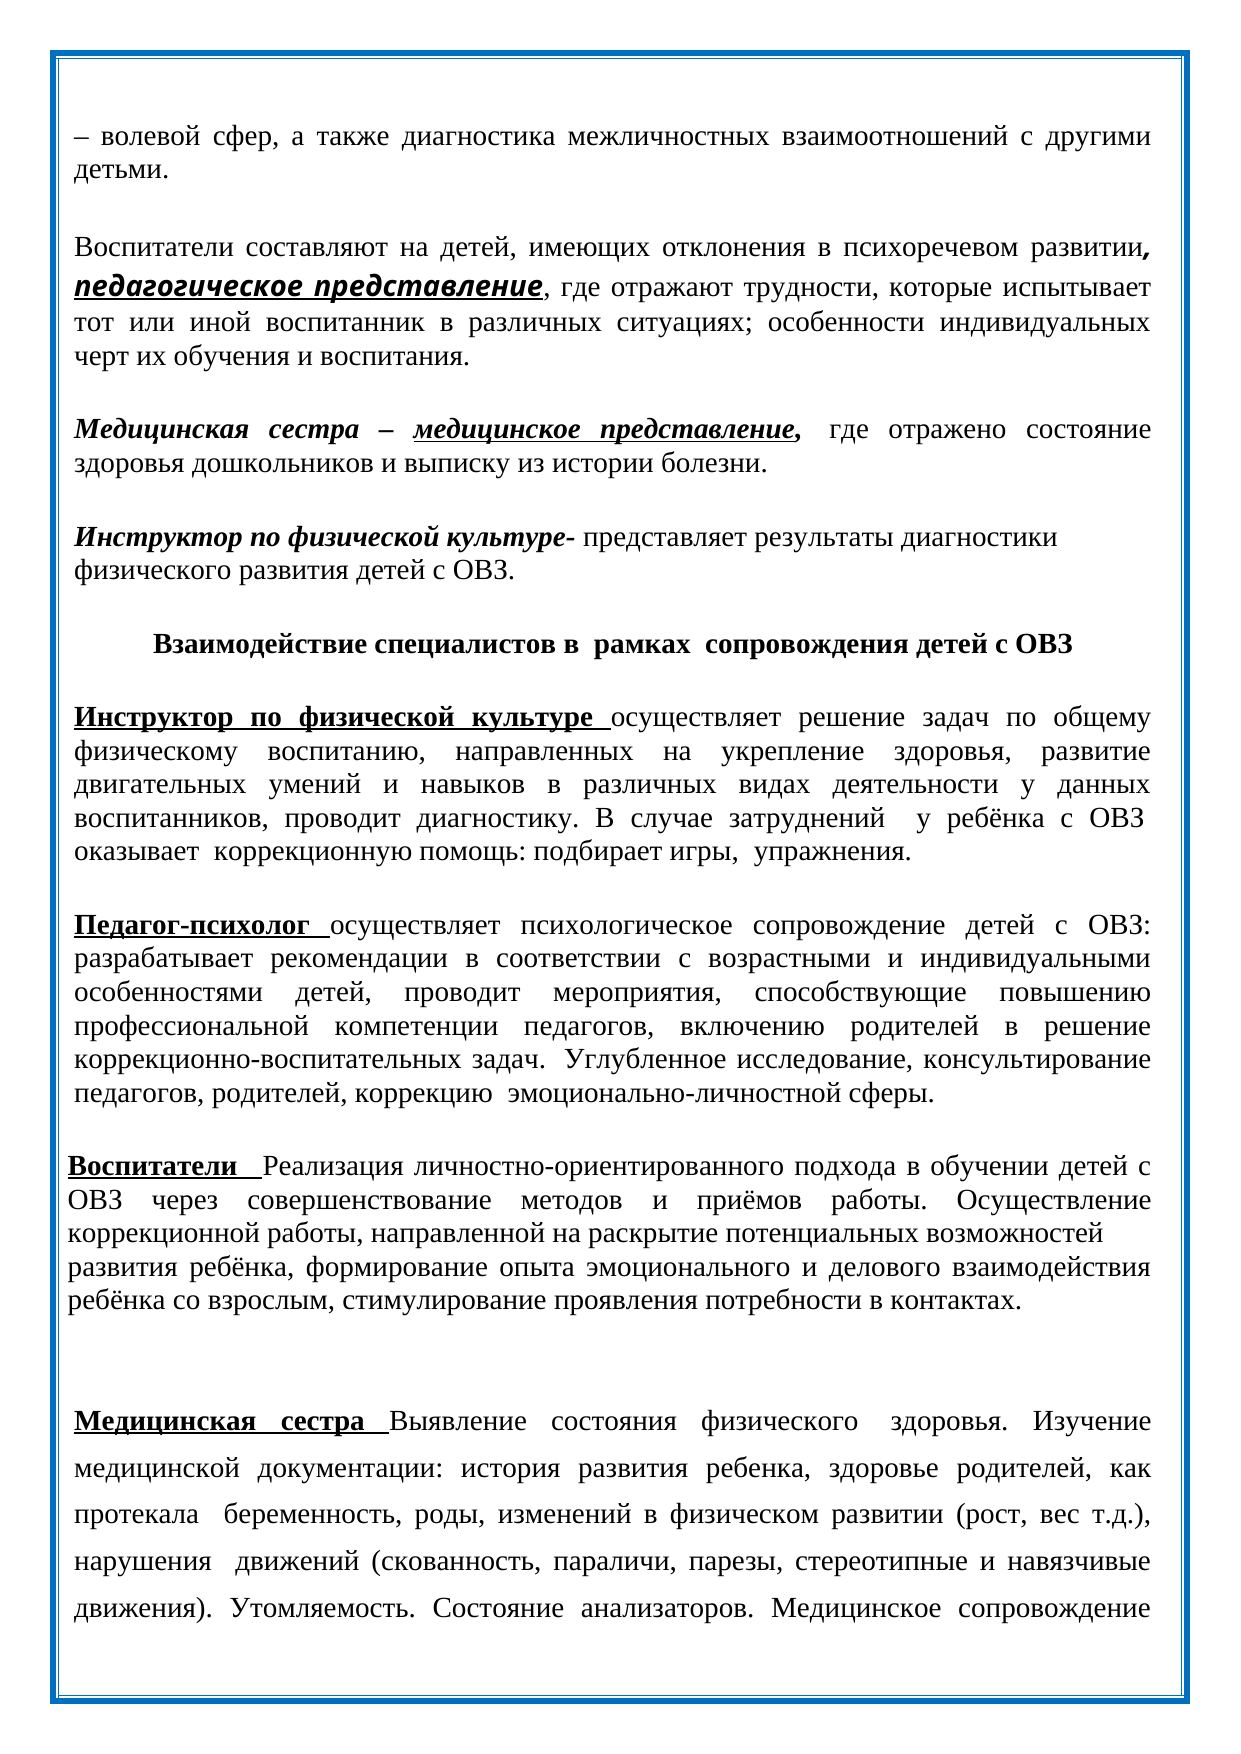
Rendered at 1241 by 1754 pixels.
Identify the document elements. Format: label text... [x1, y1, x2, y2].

text Инструктор по физической культуре осуществляет решение задач по общему физическому воспитанию, направленных на укрепление здоровья, развитие двигательных умений и навыков в различных видах деятельности у данных воспитанников, проводит диагностику. В случае затруднений у ребёнка с ОВЗ оказывает коррекционную помощь: подбирает игры, упражнения. [74, 699, 1152, 867]
text Инструктор по физической культуре- представляет результаты диагностики физического развития детей с ОВЗ. [74, 519, 1152, 586]
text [74, 1389, 1152, 1624]
text Медицинская сестра – медицинское представление, где отражено состояние здоровья дошкольников и выписку из истории болезни. [74, 412, 1152, 479]
text развития ребёнка, формирование опыта эмоционального и делового взаимодействия ребёнка со взрослым, стимулирование проявления потребности в контактах. [67, 1249, 1152, 1316]
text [74, 118, 1152, 185]
text Воспитатели Реализация личностно-ориентированного подхода в обучении детей с ОВЗ через совершенствование методов и приёмов работы. Осуществление коррекционной работы, направленной на раскрытие потенциальных возможностей [67, 1148, 1152, 1249]
text Воспитатели составляют на детей, имеющих отклонения в психоречевом развитии, педагогическое представление, где отражают трудности, которые испытывает тот или иной воспитанник в различных ситуациях; особенности индивидуальных черт их обучения и воспитания. [74, 225, 1152, 372]
text Педагог-психолог осуществляет психологическое сопровождение детей с ОВЗ: разрабатывает рекомендации в соответствии с возрастными и индивидуальными особенностями детей, проводит мероприятия, способствующие повышению профессиональной компетенции педагогов, включению родителей в решение коррекционно-воспитательных задач. Углубленное исследование, консультирование педагогов, родителей, коррекцию эмоционально-личностной сферы. [74, 907, 1152, 1108]
text Взаимодействие специалистов в рамках сопровождения детей с ОВЗ [74, 626, 1152, 659]
